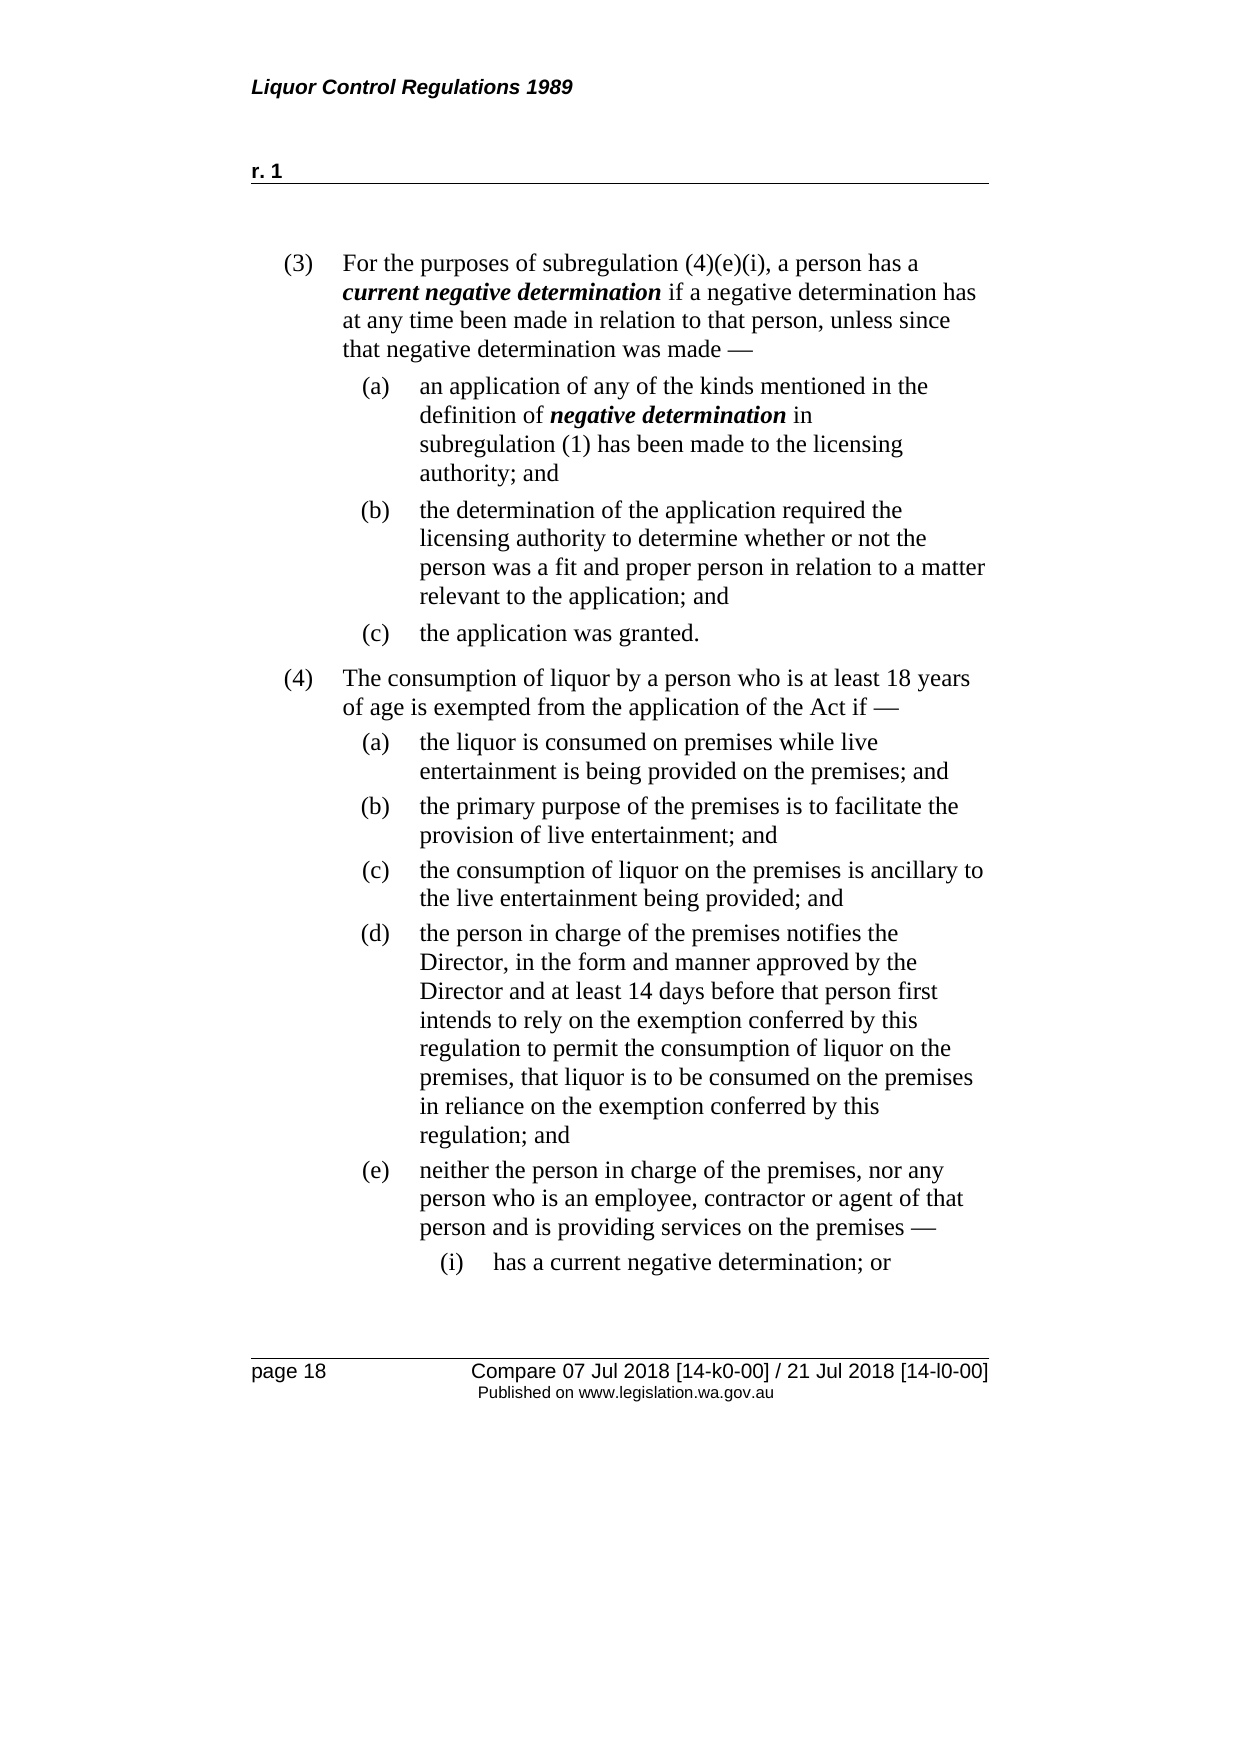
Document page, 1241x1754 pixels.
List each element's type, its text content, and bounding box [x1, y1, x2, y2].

text (e) neither the person in charge of the premises, nor any person who is an employee, contractor or agent of that person and is providing services on the premises — [251, 1155, 989, 1241]
text (a) an application of any of the kinds mentioned in the definition of negative determination in subregulation (1) has been made to the licensing authority; and [251, 371, 989, 486]
text (i) has a current negative determination; or [251, 1247, 989, 1276]
text (4) The consumption of liquor by a person who is at least 18 years of age is exempted from the application of the Act if — [251, 663, 989, 721]
text (b) the determination of the application required the licensing authority to determine whether or not the person was a fit and proper person in relation to a matter relevant to the application; and [251, 495, 989, 610]
text (a) the liquor is consumed on premises while live entertainment is being provided on the premises; and [251, 727, 989, 785]
text (b) the primary purpose of the premises is to facilitate the provision of live entertainment; and [251, 791, 989, 848]
text (c) the consumption of liquor on the premises is ancillary to the live entertainment being provided; and [251, 855, 989, 912]
text (d) the person in charge of the premises notifies the Director, in the form and manner approved by the Director and at least 14 days before that person first intends to rely on the exemption conferred by this regulation to permit the consumption of liquor on the premises, that liquor is to be consumed on the premises in reliance on the exemption conferred by this regulation; and [251, 918, 989, 1148]
text (c) the application was granted. [251, 618, 989, 647]
text (3) For the purposes of subregulation (4)(e)(i), a person has a current negative determination if a negative determination has at any time been made in relation to that person, unless since that negative determination was made — [251, 248, 989, 363]
